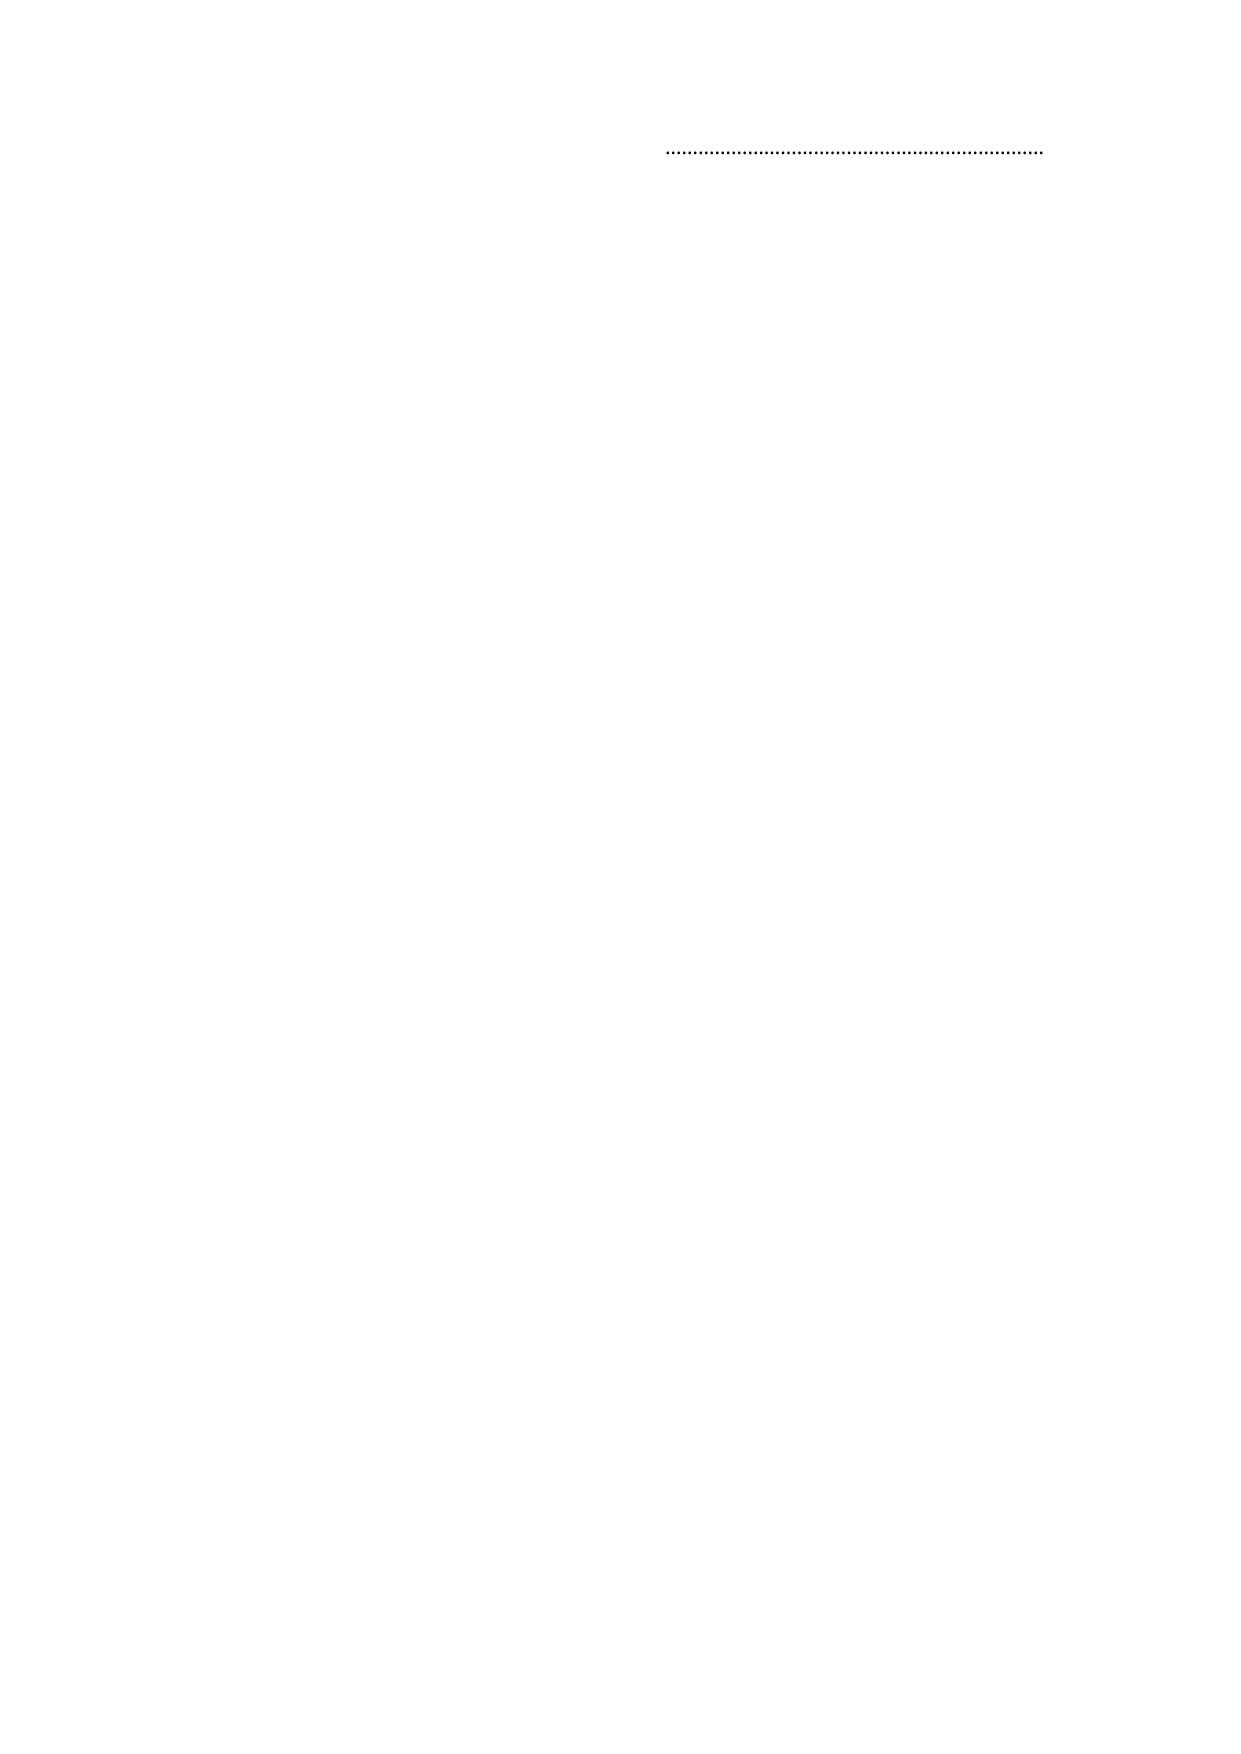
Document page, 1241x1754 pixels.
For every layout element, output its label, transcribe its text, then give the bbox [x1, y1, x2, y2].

text …………………………………………………………… [665, 132, 1165, 160]
